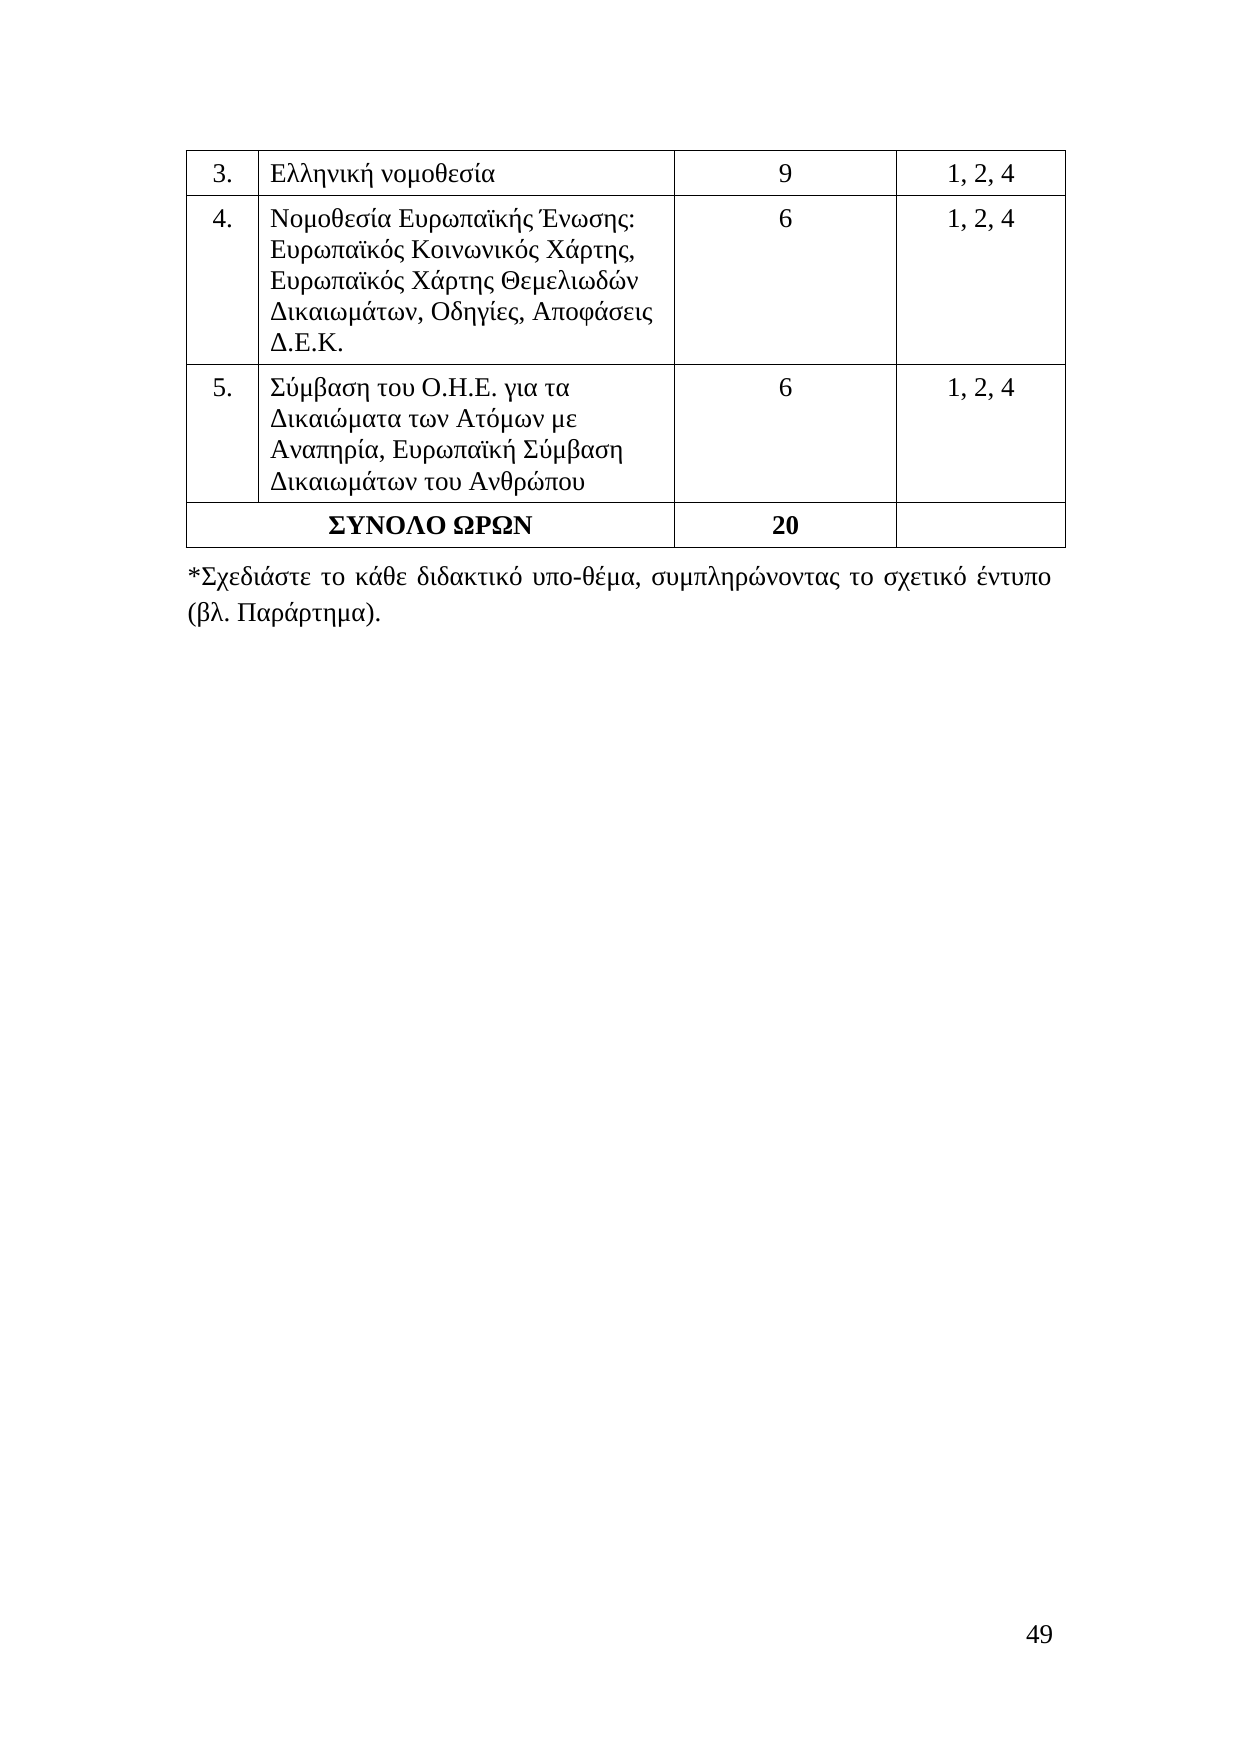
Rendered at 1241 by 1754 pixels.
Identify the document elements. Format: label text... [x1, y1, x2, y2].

table_cell 3. [187, 151, 258, 195]
text *Σχεδιάστε το κάθε διδακτικό υπο-θέμα, συμπληρώνοντας το σχετικό έντυπο (βλ. Παράρτημα). [187, 560, 1053, 627]
table_cell Νομοθεσία Ευρωπαϊκής Ένωσης: Ευρωπαϊκός Κοινωνικός Χάρτης, Ευρωπαϊκός Χάρτης Θεμελιωδών Δικαιωμάτων, Οδηγίες, Αποφάσεις Δ.Ε.Κ. [259, 196, 674, 364]
table_cell 4. [187, 196, 258, 364]
table_cell 1, 2, 4 [897, 151, 1065, 195]
table_cell 5. [187, 365, 258, 502]
table_cell ΣΥΝΟΛΟ ΩΡΩΝ [187, 503, 674, 547]
table_cell 1, 2, 4 [897, 365, 1065, 502]
table_cell [897, 503, 1065, 547]
table_cell 6 [675, 365, 896, 502]
table_cell Ελληνική νομοθεσία [259, 151, 674, 195]
table_cell 6 [675, 196, 896, 364]
table_cell 20 [675, 503, 896, 547]
table_cell 9 [675, 151, 896, 195]
table_cell Σύμβαση του Ο.Η.Ε. για τα Δικαιώματα των Ατόμων με Αναπηρία, Ευρωπαϊκή Σύμβαση Δικαιωμάτων του Ανθρώπου [259, 365, 674, 502]
table_cell 1, 2, 4 [897, 196, 1065, 364]
